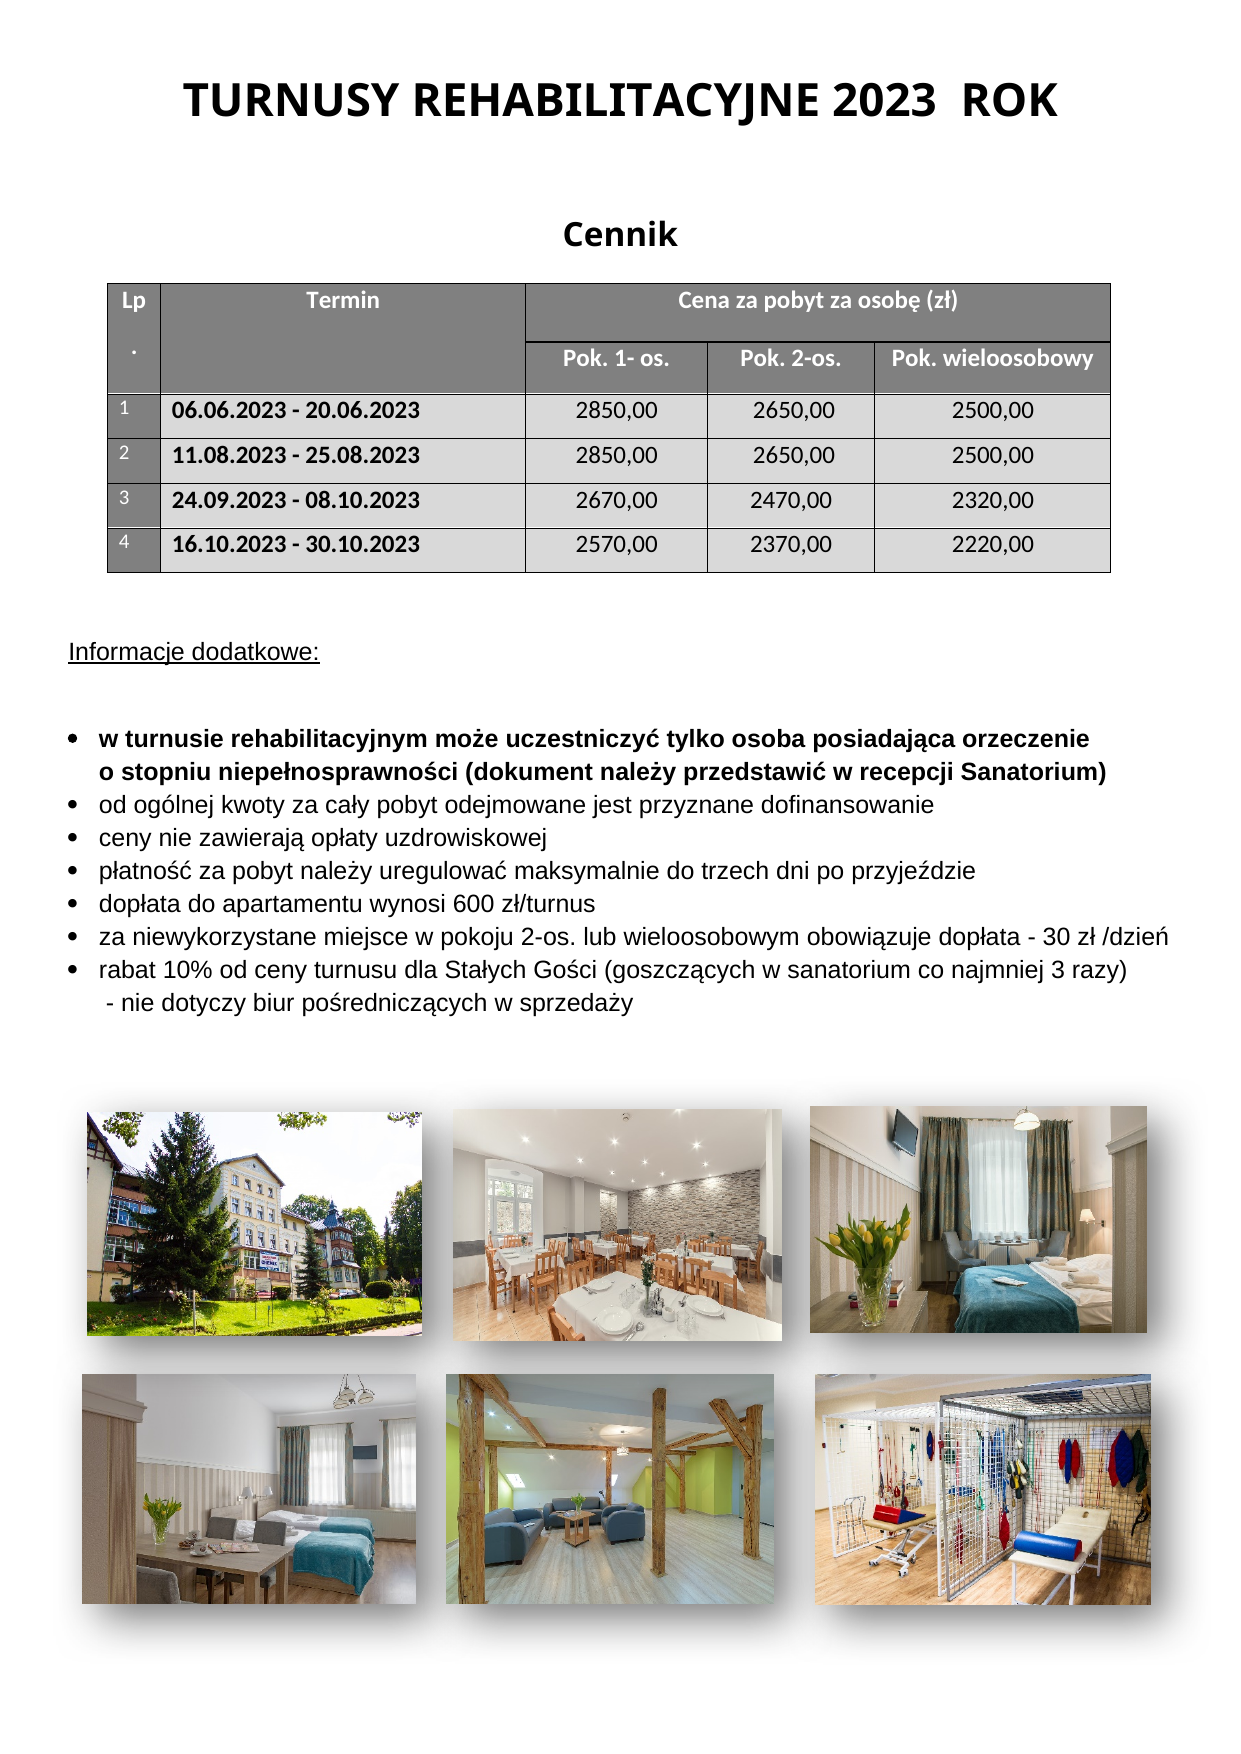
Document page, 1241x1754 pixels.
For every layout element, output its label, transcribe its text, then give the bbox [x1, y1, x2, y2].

table_cell 16.10.2023 - 30.10.2023 [161, 529, 525, 572]
text TURNUSY REHABILITACYJNE 2023 ROK [24, 68, 1217, 130]
picture [82, 1374, 416, 1604]
list rabat 10% od ceny turnusu dla Stałych Gości (goszczących w sanatorium co najmniej 3 razy) - nie dotyczy biur pośredniczących w sprzedaży [68, 955, 1217, 1017]
table_cell 1 [108, 395, 160, 438]
list płatność za pobyt należy uregulować maksymalnie do trzech dni po przyjeździe [68, 856, 1217, 885]
table_cell 2320,00 [875, 484, 1110, 527]
table_cell Pok. 1- os. [526, 343, 707, 393]
table_cell 2 [108, 439, 160, 483]
table_cell Pok. 2-os. [708, 343, 874, 393]
list ceny nie zawierają opłaty uzdrowiskowej [68, 823, 1217, 852]
table_cell 2570,00 [526, 529, 707, 572]
table_cell 2670,00 [526, 484, 707, 527]
table_cell 2850,00 [526, 395, 707, 438]
table_header Termin [161, 284, 525, 393]
table_cell 2500,00 [875, 395, 1110, 438]
table_cell 2370,00 [708, 529, 874, 572]
table_cell 2650,00 [708, 395, 874, 438]
picture [453, 1109, 782, 1341]
table_cell 4 [108, 529, 160, 572]
table_cell Pok. wieloosobowy [875, 343, 1110, 393]
picture [446, 1374, 774, 1604]
picture [815, 1374, 1151, 1605]
table_header Cena za pobyt za osobę (zł) [526, 284, 1110, 341]
table_cell 2650,00 [708, 439, 874, 483]
list w turnusie rehabilitacyjnym może uczestniczyć tylko osoba posiadająca orzeczenie o stopniu niepełnosprawności (dokument należy przedstawić w recepcji Sanatorium) [68, 723, 1217, 785]
list dopłata do apartamentu wynosi 600 zł/turnus [68, 889, 1217, 918]
table_cell 2500,00 [875, 439, 1110, 483]
table_cell 11.08.2023 - 25.08.2023 [161, 439, 525, 483]
list od ogólnej kwoty za cały pobyt odejmowane jest przyznane dofinansowanie [68, 790, 1217, 818]
table_cell 06.06.2023 - 20.06.2023 [161, 395, 525, 438]
table_cell 24.09.2023 - 08.10.2023 [161, 484, 525, 527]
picture [810, 1106, 1147, 1333]
table_cell 2470,00 [708, 484, 874, 527]
picture [87, 1112, 422, 1336]
text Informacje dodatkowe: [24, 637, 1217, 666]
table_cell 3 [108, 484, 160, 527]
table_header Lp. [108, 284, 160, 393]
list za niewykorzystane miejsce w pokoju 2-os. lub wieloosobowym obowiązuje dopłata - 30 zł /dzień [68, 922, 1217, 951]
table_cell 2850,00 [526, 439, 707, 483]
table_cell 2220,00 [875, 529, 1110, 572]
text Cennik [24, 210, 1217, 256]
